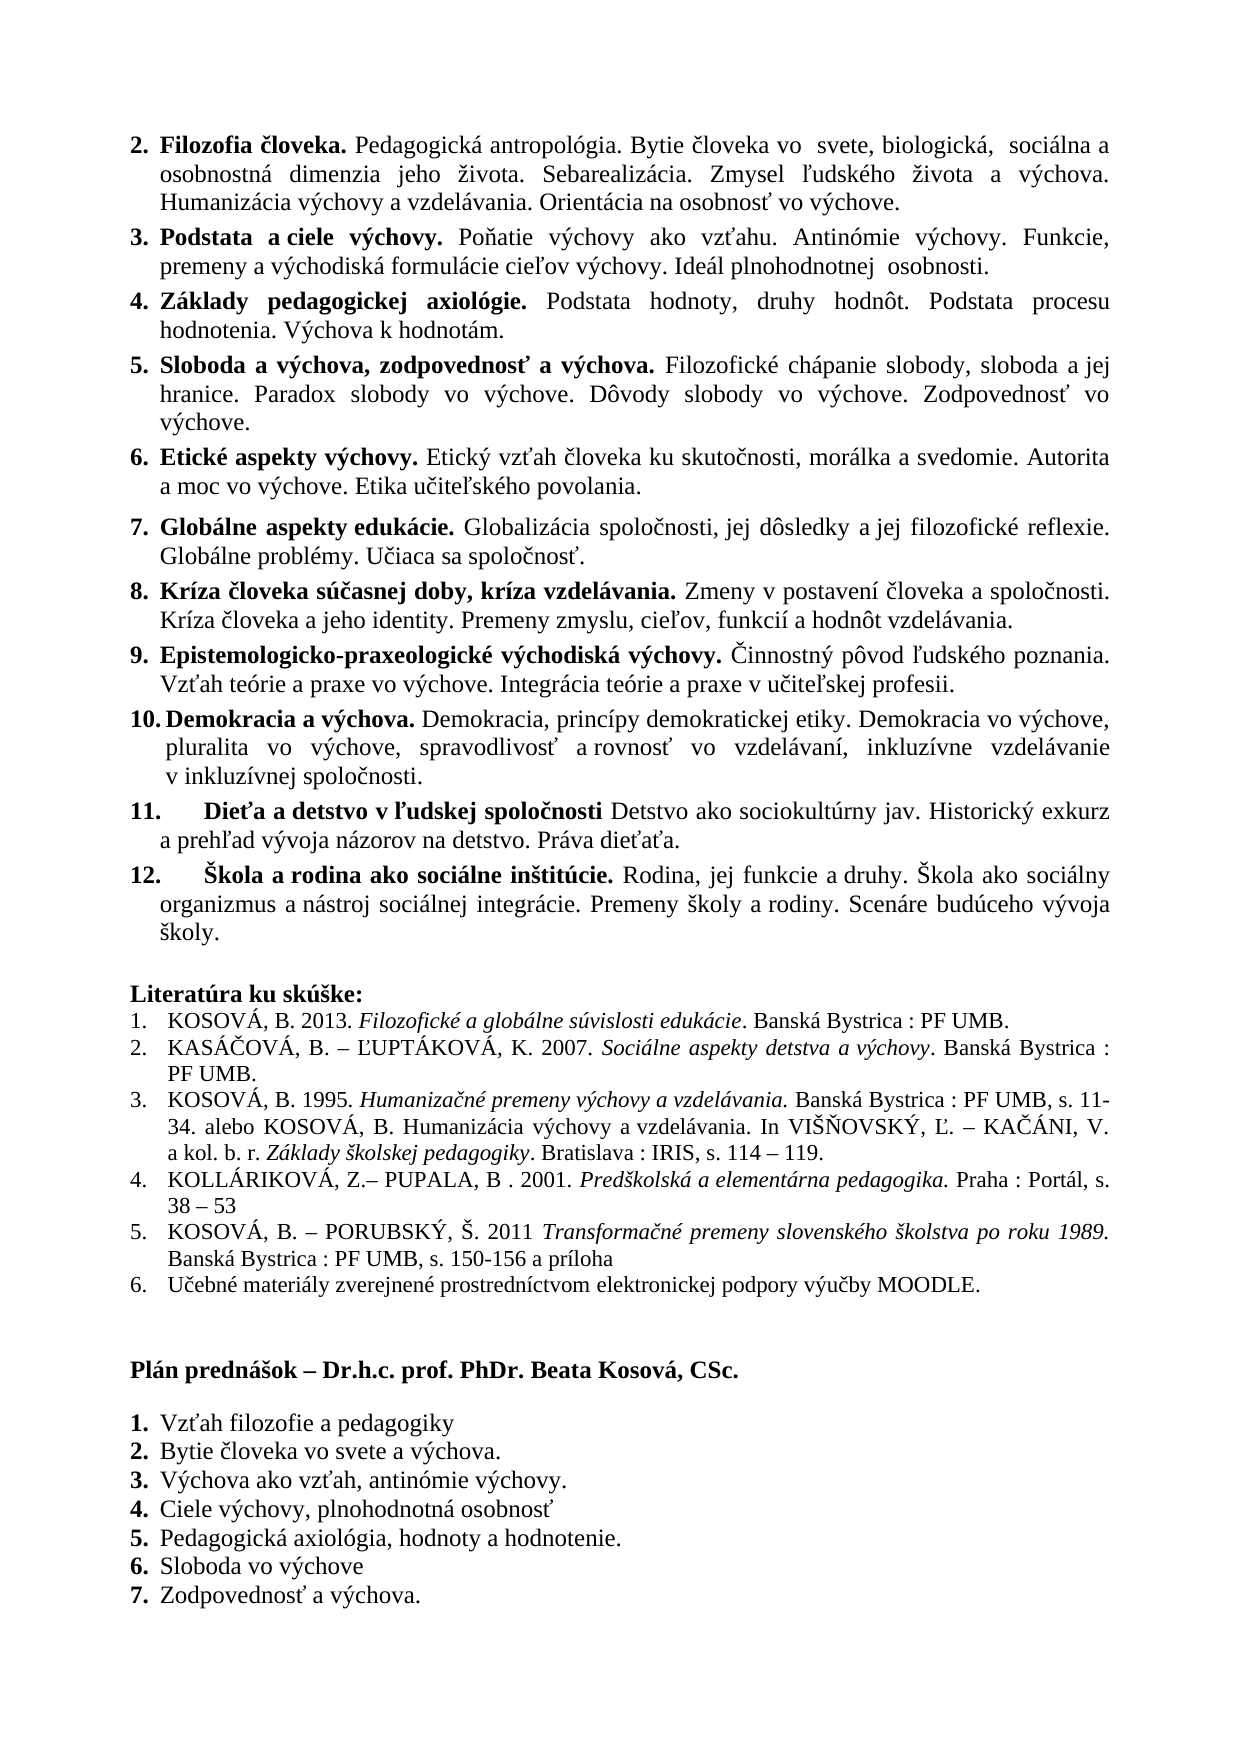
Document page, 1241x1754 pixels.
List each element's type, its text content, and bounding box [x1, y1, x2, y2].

list Základy pedagogickej axiológie. Podstata hodnoty, druhy hodnôt. Podstata procesu hodnotenia. Výchova k hodnotám. [130, 286, 1110, 344]
list Zodpovednosť a výchova. [130, 1580, 1110, 1609]
text Literatúra ku skúške: [130, 979, 1110, 1007]
list Etické aspekty výchovy. Etický vzťah človeka ku skutočnosti, morálka a svedomie. Autorita a moc vo výchove. Etika učiteľského povolania. [130, 442, 1110, 500]
text Plán prednášok – Dr.h.c. prof. PhDr. Beata Kosová, CSc. [130, 1355, 1110, 1384]
list Škola a rodina ako sociálne inštitúcie. Rodina, jej funkcie a druhy. Škola ako sociálny organizmus a nástroj sociálnej integrácie. Premeny školy a rodiny. Scenáre budúceho vývoja školy. [130, 860, 1110, 946]
list Výchova ako vzťah, antinómie výchovy. [130, 1465, 1110, 1494]
list Kríza človeka súčasnej doby, kríza vzdelávania. Zmeny v postavení človeka a spoločnosti. Kríza človeka a jeho identity. Premeny zmyslu, cieľov, funkcií a hodnôt vzdelávania. [130, 576, 1110, 634]
list Dieťa a detstvo v ľudskej spoločnosti Detstvo ako sociokultúrny jav. Historický exkurz a prehľad vývoja názorov na detstvo. Práva dieťaťa. [130, 796, 1110, 854]
list Vzťah filozofie a pedagogiky [130, 1408, 1110, 1436]
list KASÁČOVÁ, B. – ĽUPTÁKOVÁ, K. 2007. Sociálne aspekty detstva a výchovy. Banská Bystrica : PF UMB. [130, 1034, 1110, 1087]
list Demokracia a výchova. Demokracia, princípy demokratickej etiky. Demokracia vo výchove, pluralita vo výchove, spravodlivosť a rovnosť vo vzdelávaní, inkluzívne vzdelávanie v inkluzívnej spoločnosti. [130, 704, 1110, 790]
list Filozofia človeka. Pedagogická antropológia. Bytie človeka vo svete, biologická, sociálna a osobnostná dimenzia jeho života. Sebarealizácia. Zmysel ľudského života a výchova. Humanizácia výchovy a vzdelávania. Orientácia na osobnosť vo výchove. [130, 130, 1110, 216]
list Sloboda vo výchove [130, 1551, 1110, 1580]
list Podstata a ciele výchovy. Poňatie výchovy ako vzťahu. Antinómie výchovy. Funkcie, premeny a východiská formulácie cieľov výchovy. Ideál plnohodnotnej osobnosti. [130, 222, 1110, 280]
list Bytie človeka vo svete a výchova. [130, 1436, 1110, 1465]
list KOSOVÁ, B. – PORUBSKÝ, Š. 2011 Transformačné premeny slovenského školstva po roku 1989. Banská Bystrica : PF UMB, s. 150-156 a príloha [130, 1218, 1110, 1271]
list Epistemologicko-praxeologické východiská výchovy. Činnostný pôvod ľudského poznania. Vzťah teórie a praxe vo výchove. Integrácia teórie a praxe v učiteľskej profesii. [130, 640, 1110, 697]
list KOLLÁRIKOVÁ, Z.– PUPALA, B . 2001. Predškolská a elementárna pedagogika. Praha : Portál, s. 38 – 53 [130, 1166, 1110, 1218]
list Ciele výchovy, plnohodnotná osobnosť [130, 1494, 1110, 1523]
list Učebné materiály zverejnené prostredníctvom elektronickej podpory výučby MOODLE. [130, 1271, 1110, 1297]
list KOSOVÁ, B. 1995. Humanizačné premeny výchovy a vzdelávania. Banská Bystrica : PF UMB, s. 11-34. alebo KOSOVÁ, B. Humanizácia výchovy a vzdelávania. In VIŠŇOVSKÝ, Ľ. – KAČÁNI, V. a kol. b. r. Základy školskej pedagogiky. Bratislava : IRIS, s. 114 – 119. [130, 1087, 1110, 1166]
list Sloboda a výchova, zodpovednosť a výchova. Filozofické chápanie slobody, sloboda a jej hranice. Paradox slobody vo výchove. Dôvody slobody vo výchove. Zodpovednosť vo výchove. [130, 350, 1110, 436]
list KOSOVÁ, B. 2013. Filozofické a globálne súvislosti edukácie. Banská Bystrica : PF UMB. [130, 1007, 1110, 1034]
list Globálne aspekty edukácie. Globalizácia spoločnosti, jej dôsledky a jej filozofické reflexie. Globálne problémy. Učiaca sa spoločnosť. [130, 512, 1110, 570]
list Pedagogická axiológia, hodnoty a hodnotenie. [130, 1523, 1110, 1551]
